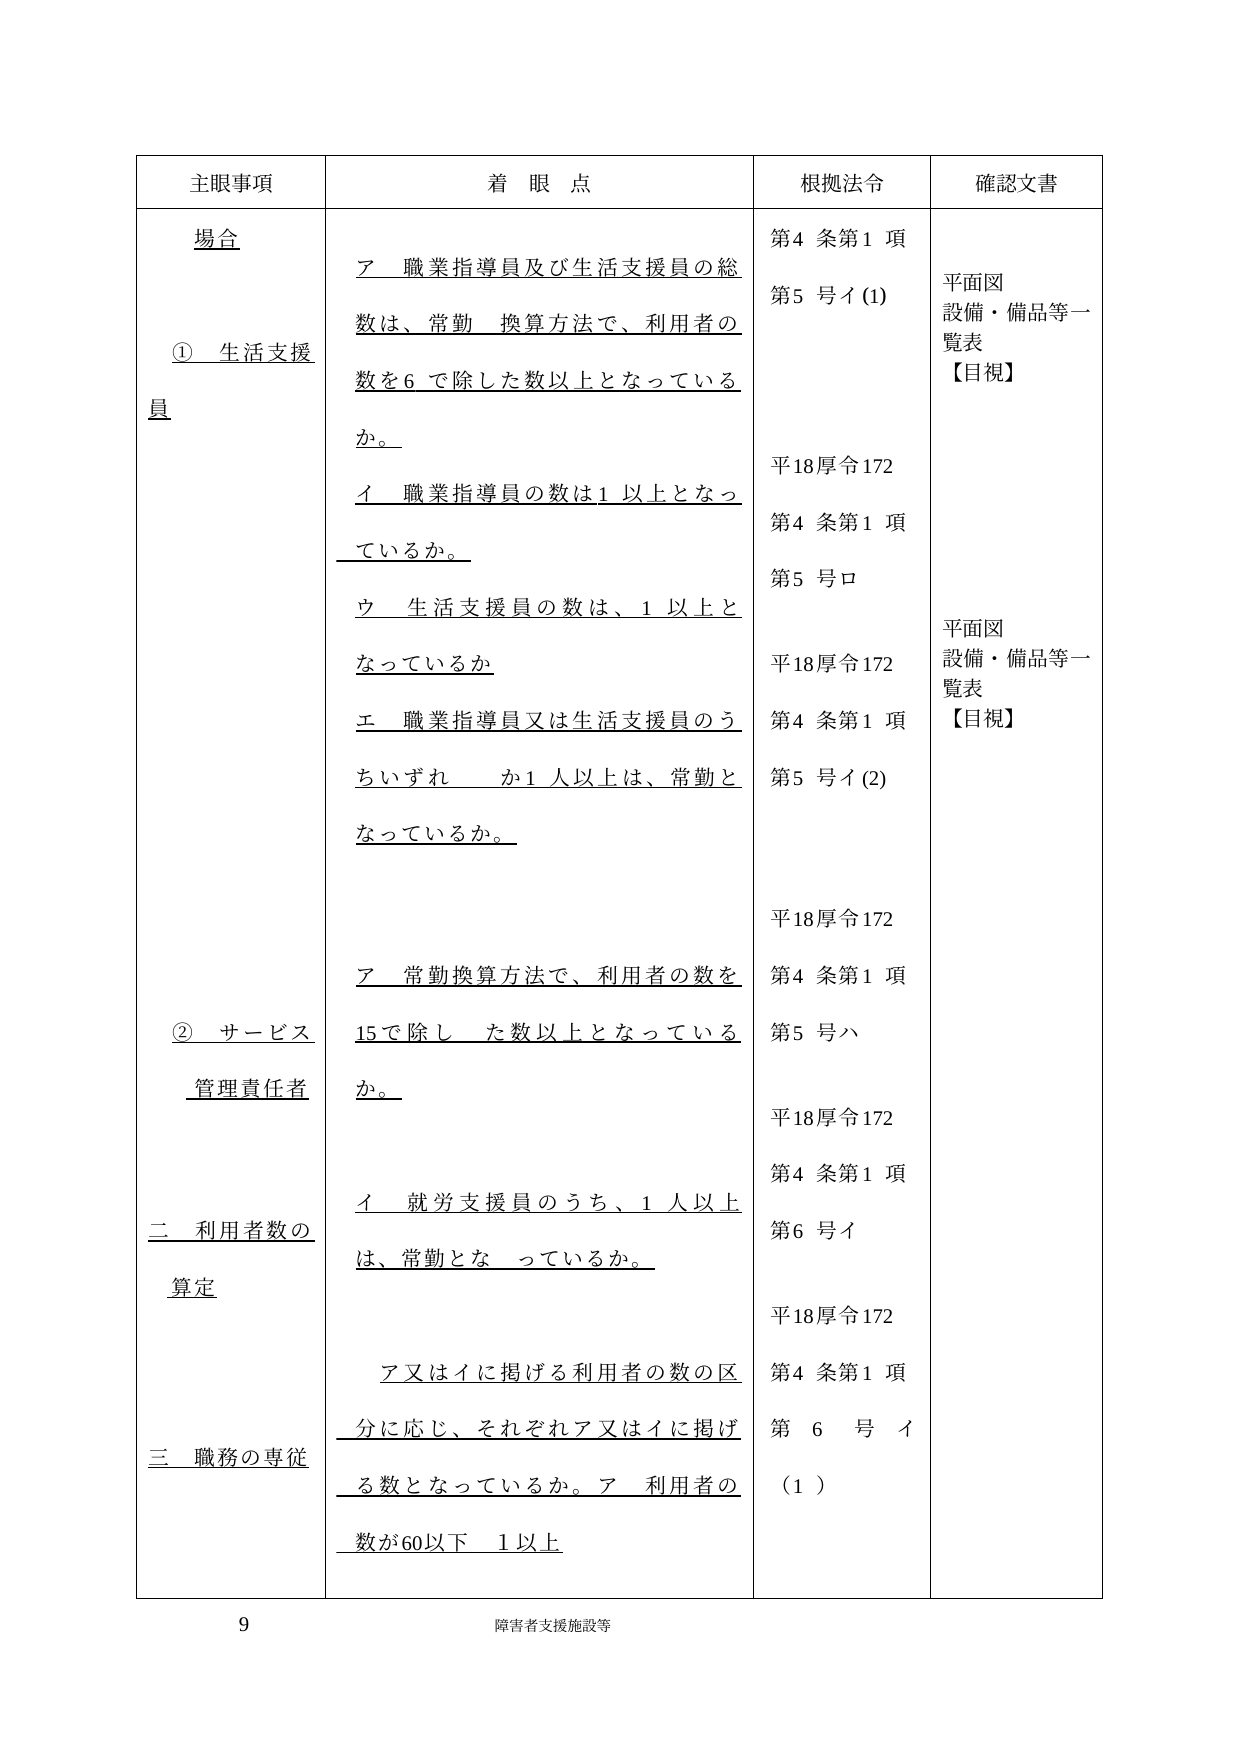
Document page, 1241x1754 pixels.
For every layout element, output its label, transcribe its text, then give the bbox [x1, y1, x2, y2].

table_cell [754, 209, 930, 1598]
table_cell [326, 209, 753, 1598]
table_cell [931, 209, 1102, 1598]
table_header 主眼事項 [137, 156, 325, 208]
table_header 根拠法令 [754, 156, 930, 208]
table_header 着 眼 点 [326, 156, 753, 208]
table_header 確認文書 [931, 156, 1102, 208]
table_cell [137, 209, 325, 1598]
